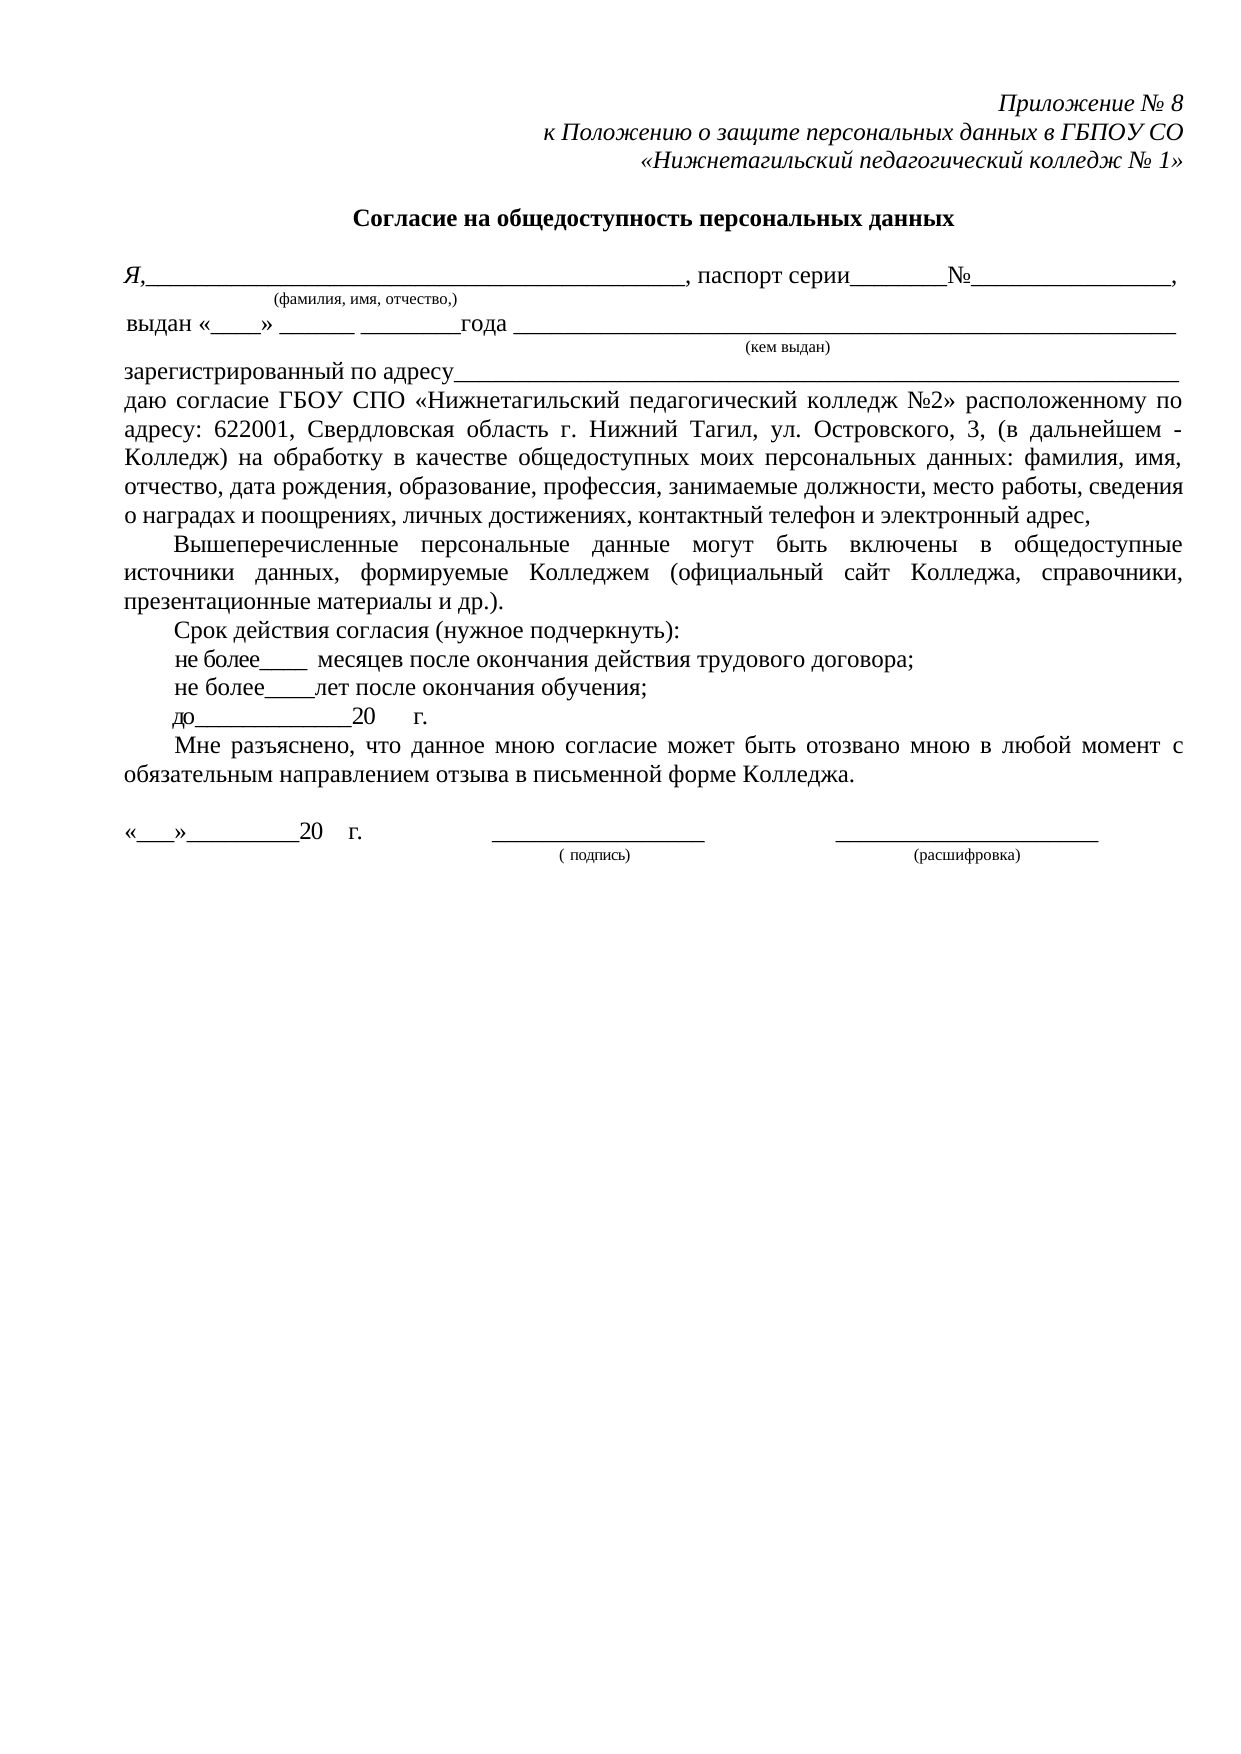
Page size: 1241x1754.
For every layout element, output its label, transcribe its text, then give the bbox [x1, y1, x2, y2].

text к Положению о защите персональных данных в ГБПОУ СО «Нижнетагильский педагогический колледж № 1» [432, 117, 1183, 174]
text Приложение № 8 [432, 88, 1183, 117]
text зарегистрированный по адресу__________________________________________________________ [123, 356, 1183, 385]
text (кем выдан) [124, 337, 1183, 356]
text Согласие на общедоступность персональных данных [123, 203, 1183, 232]
text Вышеперечисленные персональные данные могут быть включены в общедоступные источники данных, формируемые Колледжем (официальный сайт Колледжа, справочники, презентационные материалы и др.). [123, 529, 1183, 615]
text «___»_________20 г. _________________ _____________________ [124, 816, 1183, 845]
text не более____ месяцев после окончания действия трудового договора; [174, 644, 1183, 672]
text Срок действия согласия (нужное подчеркнуть): [173, 615, 1183, 644]
text Я, , паспорт серии №________________, [123, 260, 1183, 289]
text до 20 г. [172, 701, 1183, 730]
text ( подпись) (расшифровка) [455, 845, 1183, 864]
text не более____лет после окончания обучения; [174, 672, 1183, 701]
text (фамилия, имя, отчество,) [273, 289, 1183, 308]
text даю согласие ГБОУ СПО «Нижнетагильский педагогический колледж №2» расположенному по адресу: 622001, Свердловская область г. Нижний Тагил, ул. Островского, 3, (в дальнейшем - Колледж) на обработку в качестве общедоступных моих персональных данных: фамилия, имя, отчество, дата рождения, образование, профессия, занимаемые должности, место работы, сведения о наградах и поощрениях, личных достижениях, контактный телефон и электронный адрес, [124, 385, 1183, 529]
text выдан «____» ______ ________года _____________________________________________________ [126, 308, 1183, 337]
text Мне разъяснено, что данное мною согласие может быть отозвано мною в любой момент с обязательным направлением отзыва в письменной форме Колледжа. [123, 730, 1183, 787]
